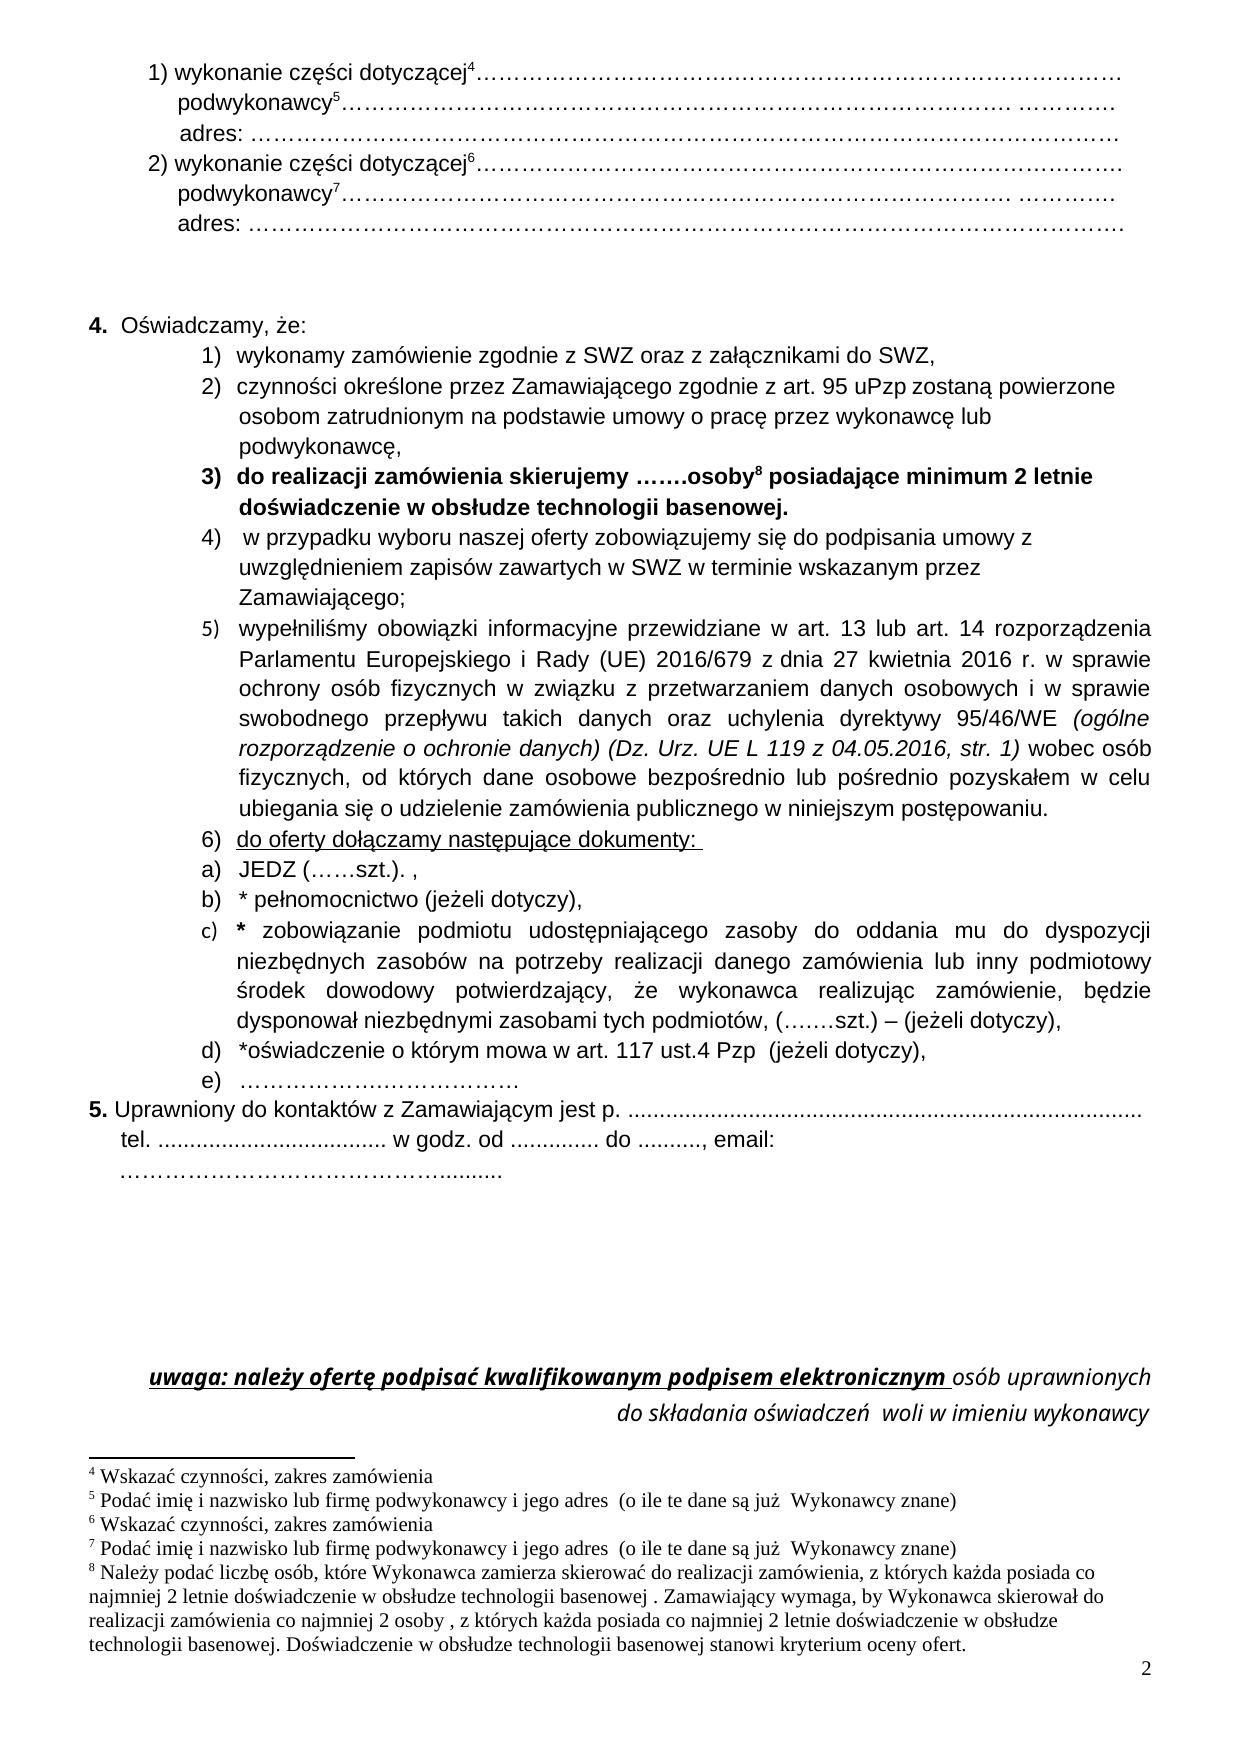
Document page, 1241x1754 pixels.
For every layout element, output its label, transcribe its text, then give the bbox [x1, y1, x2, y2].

list *oświadczenie o którym mowa w art. 117 ust.4 Pzp (jeżeli dotyczy), [201, 1037, 1152, 1063]
text uwaga: należy ofertę podpisać kwalifikowanym podpisem elektronicznym osób uprawnionych [89, 1361, 1152, 1392]
list wykonamy zamówienie zgodnie z SWZ oraz z załącznikami do SWZ, [201, 342, 1152, 369]
text 1) wykonanie części dotyczącej…………………………….…………………………………………… podwykonawcy……………………………………………………………………………. …………. [148, 59, 1152, 116]
text 4. Oświadczamy, że: [89, 312, 1152, 338]
text tel. .................................... w godz. od .............. do .........., email:…………………………………….......... [89, 1126, 1152, 1183]
list w przypadku wyboru naszej oferty zobowiązujemy się do podpisania umowy z uwzględnieniem zapisów zawartych w SWZ w terminie wskazanym przez Zamawiającego; [201, 524, 1152, 610]
list czynności określone przez Zamawiającego zgodnie z art. 95 uPzp zostaną powierzone osobom zatrudnionym na podstawie umowy o pracę przez wykonawcę lub podwykonawcę, [201, 373, 1152, 459]
list * zobowiązanie podmiotu udostępniającego zasoby do oddania mu do dyspozycji niezbędnych zasobów na potrzeby realizacji danego zamówienia lub inny podmiotowy środek dowodowy potwierdzający, że wykonawca realizując zamówienie, będzie dysponował niezbędnymi zasobami tych podmiotów, (….…szt.) – (jeżeli dotyczy), [201, 916, 1152, 1033]
text adres: …………………………………………………………………………………………………… [148, 119, 1152, 146]
text 5. Uprawniony do kontaktów z Zamawiającym jest p. ................................................................................. [89, 1096, 1152, 1123]
list do oferty dołączamy następujące dokumenty: [201, 826, 1152, 852]
list do realizacji zamówienia skierujemy …….osoby posiadające minimum 2 letnie doświadczenie w obsłudze technologii basenowej. [201, 463, 1152, 520]
text 2) wykonanie części dotyczącej…………………………………………………………………………. podwykonawcy……………………………………………………………………………. …………. adres: ……………………………………………………………………………………………………. [148, 150, 1152, 236]
list JEDZ (……szt.). , [201, 856, 1152, 882]
list ……………….……………… [201, 1067, 1152, 1093]
list * pełnomocnictwo (jeżeli dotyczy), [201, 886, 1152, 913]
list wypełniliśmy obowiązki informacyjne przewidziane w art. 13 lub art. 14 rozporządzenia Parlamentu Europejskiego i Rady (UE) 2016/679 z dnia 27 kwietnia 2016 r. w sprawie ochrony osób fizycznych w związku z przetwarzaniem danych osobowych i w sprawie swobodnego przepływu takich danych oraz uchylenia dyrektywy 95/46/WE (ogólne rozporządzenie o ochronie danych) (Dz. Urz. UE L 119 z 04.05.2016, str. 1) wobec osób fizycznych, od których dane osobowe bezpośrednio lub pośrednio pozyskałem w celu ubiegania się o udzielenie zamówienia publicznego w niniejszym postępowaniu. [201, 614, 1152, 822]
text do składania oświadczeń woli w imieniu wykonawcy [89, 1397, 1152, 1428]
